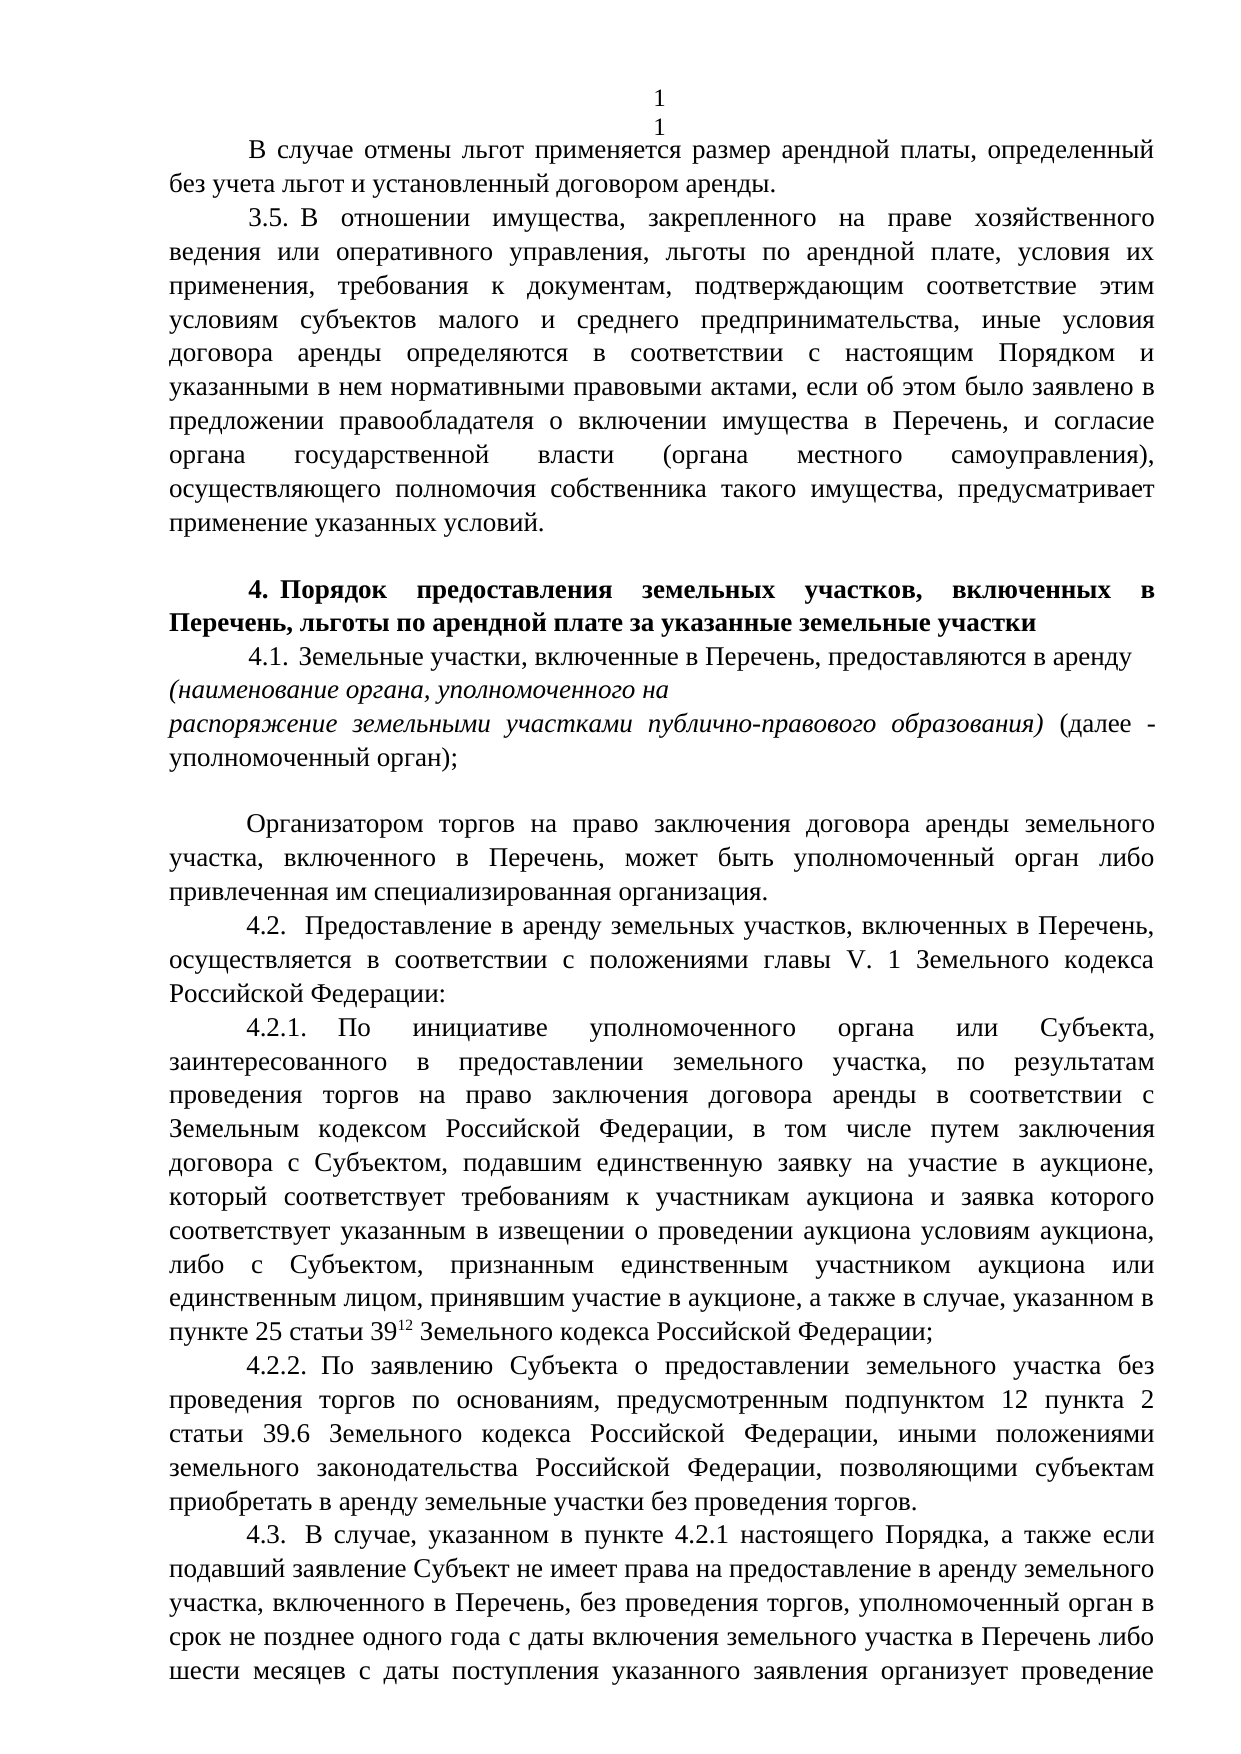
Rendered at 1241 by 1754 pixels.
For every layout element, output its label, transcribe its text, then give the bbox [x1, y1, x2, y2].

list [169, 1518, 1156, 1685]
list Земельные участки, включенные в Перечень, предоставляются в аренду (наименование органа, уполномоченного на [169, 640, 1156, 705]
text В случае отмены льгот применяется размер арендной платы, определенный без учета льгот и установленный договором аренды. [169, 133, 1156, 198]
list По инициативе уполномоченного органа или Субъекта, заинтересованного в предоставлении земельного участка, по результатам проведения торгов на право заключения договора аренды в соответствии с Земельным кодексом Российской Федерации, в том числе путем заключения договора с Субъектом, подавшим единственную заявку на участие в аукционе, который соответствует требованиям к участникам аукциона и заявка которого соответствует указанным в извещении о проведении аукциона условиям аукциона, либо с Субъектом, признанным единственным участником аукциона или единственным лицом, принявшим участие в аукционе, а также в случае, указанном в пункте 25 статьи 3912 Земельного кодекса Российской Федерации; [169, 1011, 1156, 1347]
list Порядок предоставления земельных участков, включенных в Перечень, льготы по арендной плате за указанные земельные участки [169, 573, 1156, 638]
list В отношении имущества, закрепленного на праве хозяйственного ведения или оперативного управления, льготы по арендной плате, условия их применения, требования к документам, подтверждающим соответствие этим условиям субъектов малого и среднего предпринимательства, иные условия договора аренды определяются в соответствии с настоящим Порядком и указанными в нем нормативными правовыми актами, если об этом было заявлено в предложении правообладателя о включении имущества в Перечень, и согласие органа государственной власти (органа местного самоуправления), осуществляющего полномочия собственника такого имущества, предусматривает применение указанных условий. [169, 201, 1156, 537]
text распоряжение земельными участками публично-правового образования) (далее - уполномоченный орган); [169, 707, 1156, 772]
list По заявлению Субъекта о предоставлении земельного участка без проведения торгов по основаниям, предусмотренным подпунктом 12 пункта 2 статьи 39.6 Земельного кодекса Российской Федерации, иными положениями земельного законодательства Российской Федерации, позволяющими субъектам приобретать в аренду земельные участки без проведения торгов. [169, 1349, 1156, 1516]
list Предоставление в аренду земельных участков, включенных в Перечень, осуществляется в соответствии с положениями главы V. 1 Земельного кодекса Российской Федерации: [169, 909, 1156, 1008]
text Организатором торгов на право заключения договора аренды земельного участка, включенного в Перечень, может быть уполномоченный орган либо привлеченная им специализированная организация. [169, 808, 1156, 906]
